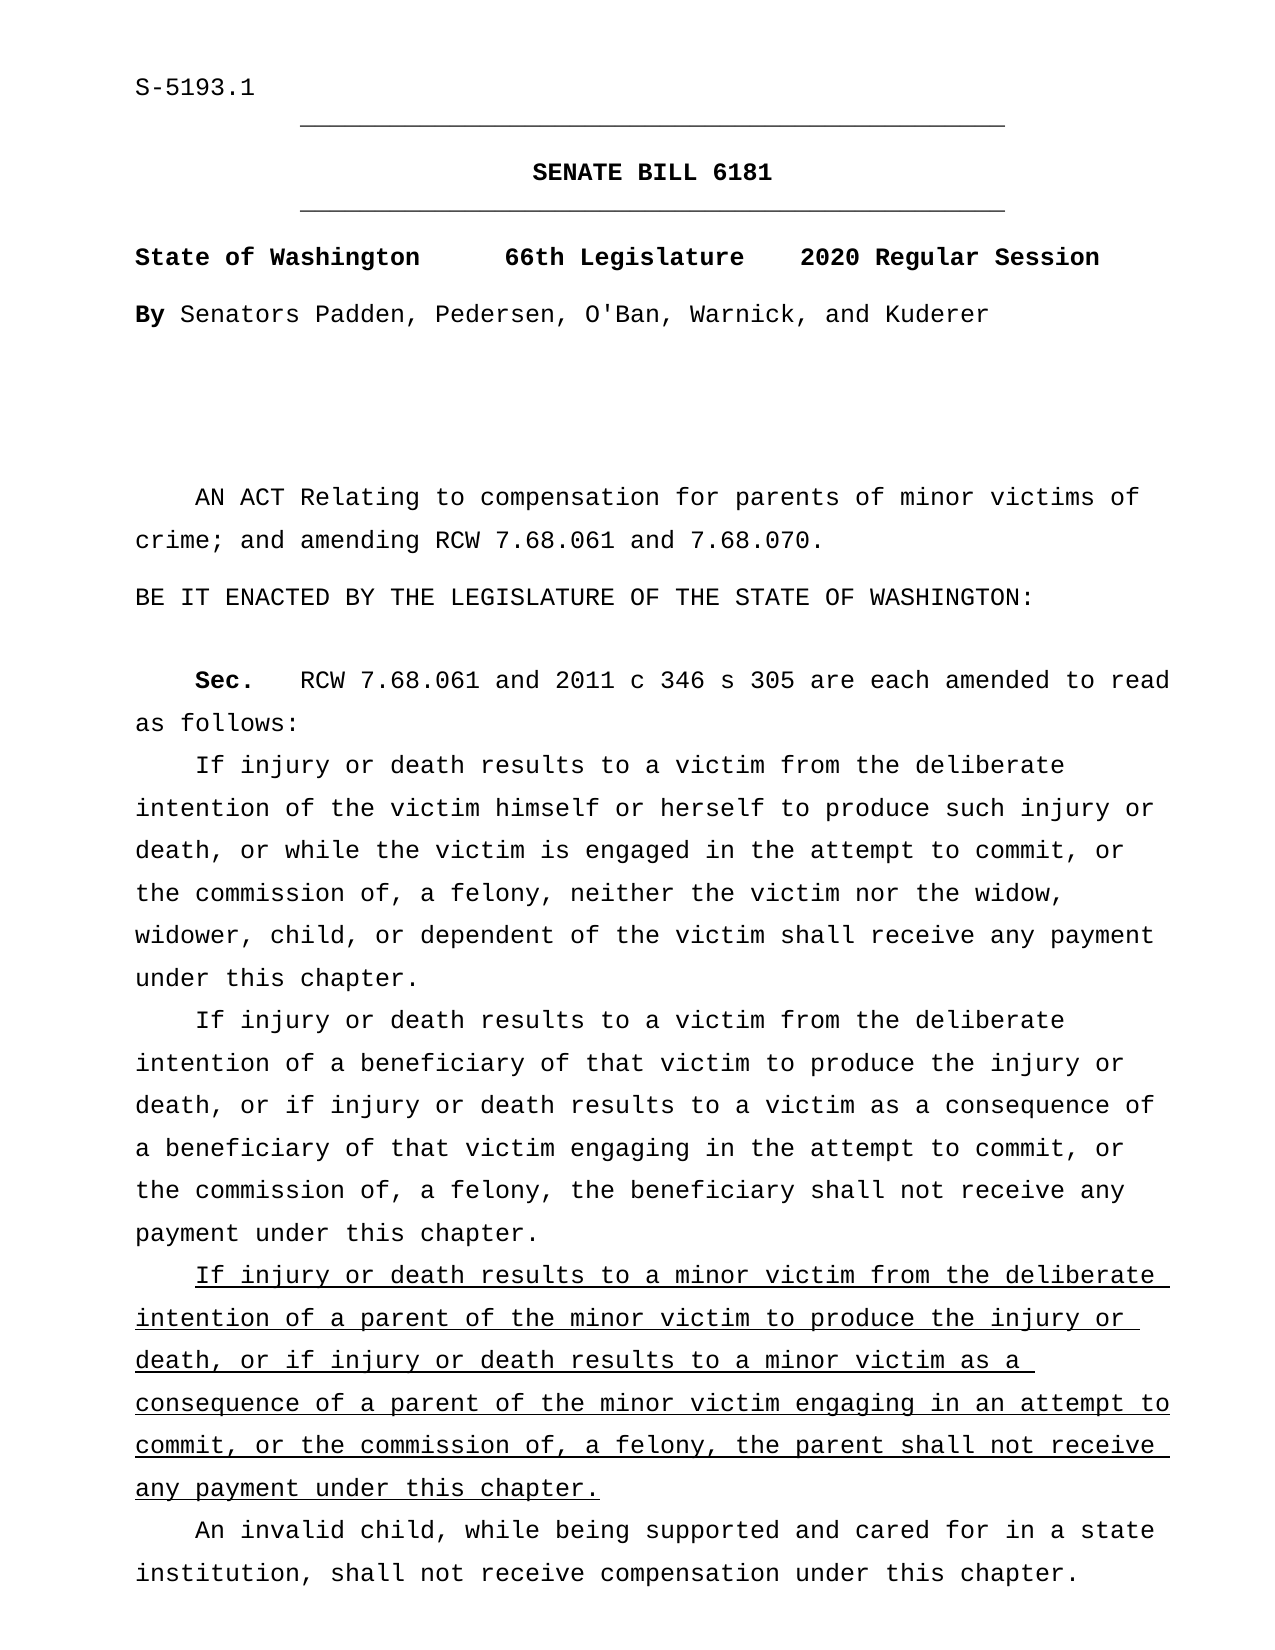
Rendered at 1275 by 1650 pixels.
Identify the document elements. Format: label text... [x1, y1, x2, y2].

text State of Washington 66th Legislature 2020 Regular Session [135, 245, 1170, 273]
text Sec. RCW 7.68.061 and 2011 c 346 s 305 are each amended to read as follows: [135, 655, 1170, 740]
text S-5193.1 [135, 75, 1170, 103]
text _______________________________________________ [135, 188, 1170, 217]
text If injury or death results to a minor victim from the deliberate intention of a parent of the minor victim to produce the injury or death, or if injury or death results to a minor victim as a consequence of a parent of the minor victim engaging in an attempt to commit, or the commission of, a felony, the parent shall not receive any payment under this chapter. [135, 1250, 1170, 1414]
text AN ACT Relating to compensation for parents of minor victims of crime; and amending RCW 7.68.061 and 7.68.070. [135, 472, 1170, 557]
text BE IT ENACTED BY THE LEGISLATURE OF THE STATE OF WASHINGTON: [135, 585, 1170, 613]
text An invalid child, while being supported and cared for in a state institution, shall not receive compensation under this chapter. [135, 1505, 1170, 1590]
text If injury or death results to a victim from the deliberate intention of the victim himself or herself to produce such injury or death, or while the victim is engaged in the attempt to commit, or the commission of, a felony, neither the victim nor the widow, widower, child, or dependent of the victim shall receive any payment under this chapter. [135, 740, 1170, 995]
text By Senators Padden, Pedersen, O'Ban, Warnick, and Kuderer [135, 302, 1170, 330]
text SENATE BILL 6181 [135, 160, 1170, 188]
text If injury or death results to a minor victim from the deliberate intention of a parent of the minor victim to produce the injury or death, or if injury or death results to a minor victim as a consequence of a parent of the minor victim engaging in an attempt to commit, or the commission of, a felony, the parent shall not receive any payment under this chapter. [135, 1458, 1170, 1505]
text If injury or death results to a minor victim from the deliberate intention of a parent of the minor victim to produce the injury or death, or if injury or death results to a minor victim as a consequence of a parent of the minor victim engaging in an attempt to commit, or the commission of, a felony, the parent shall not receive any payment under this chapter. [135, 1415, 1170, 1456]
text _______________________________________________ [135, 103, 1170, 132]
text If injury or death results to a victim from the deliberate intention of a beneficiary of that victim to produce the injury or death, or if injury or death results to a victim as a consequence of a beneficiary of that victim engaging in the attempt to commit, or the commission of, a felony, the beneficiary shall not receive any payment under this chapter. [135, 995, 1170, 1250]
